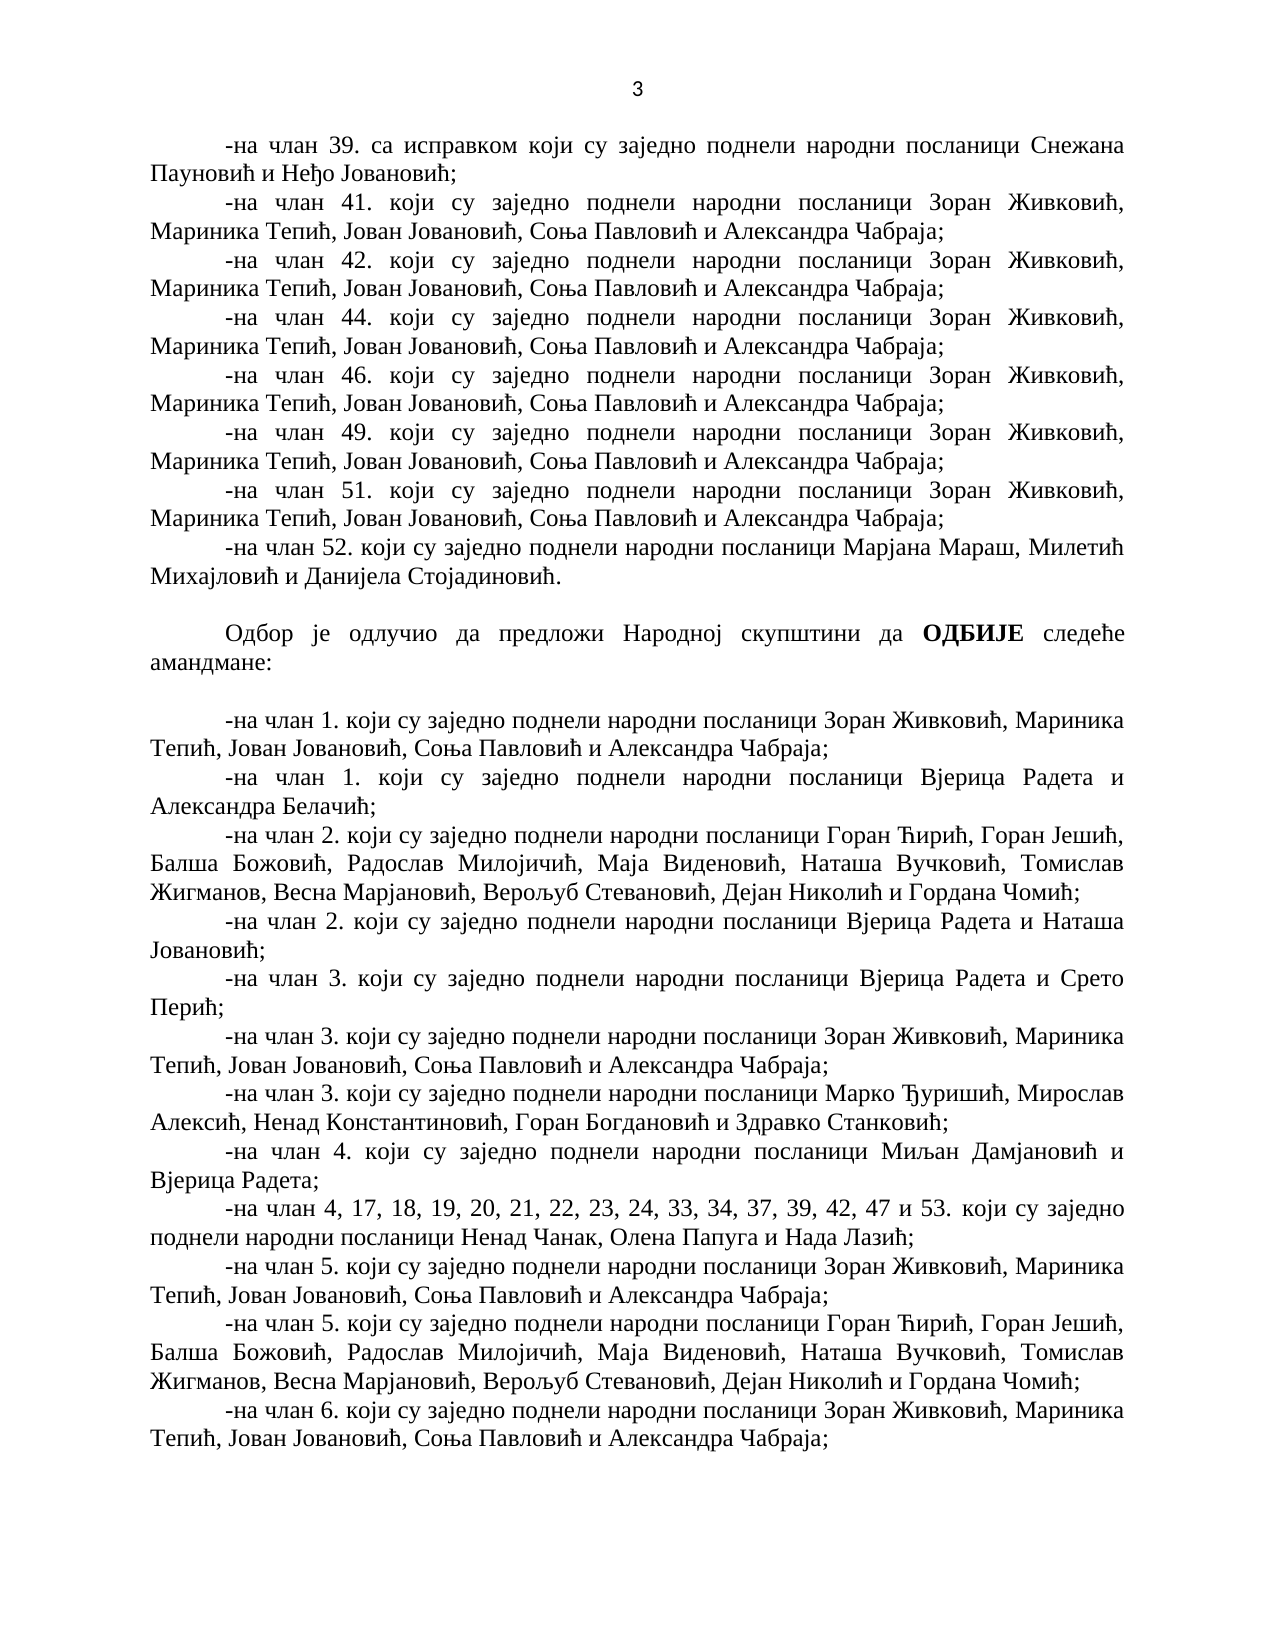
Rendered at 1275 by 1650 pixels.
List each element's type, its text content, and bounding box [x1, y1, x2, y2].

text -на члан 44. који су заједно поднели народни посланици Зоран Живковић, Мариника Тепић, Јован Јовановић, Соња Павловић и Александра Чабраја; [150, 302, 1125, 360]
text -на члан 52. који су заједно поднели народни посланици Марјана Мараш, Милетић Михајловић и Данијела Стојадиновић. [150, 532, 1125, 590]
text Одбор је одлучио да предложи Народној скупштини да ОДБИЈЕ следеће амандмане: [150, 618, 1125, 676]
text -на члан 2. који су заједно поднели народни посланици Вјерица Радета и Наташа Јовановић; [150, 906, 1125, 963]
text -на члан 3. који су заједно поднели народни посланици Марко Ђуришић, Мирослав Алексић, Ненад Константиновић, Горан Богдановић и Здравко Станковић; [150, 1078, 1125, 1136]
text -на члан 1. који су заједно поднели народни посланици Зоран Живковић, Мариника Тепић, Јован Јовановић, Соња Павловић и Александра Чабраја; [150, 705, 1125, 762]
text -на члан 46. који су заједно поднели народни посланици Зоран Живковић, Мариника Тепић, Јован Јовановић, Соња Павловић и Александра Чабраја; [150, 360, 1125, 417]
text -на члан 3. који су заједно поднели народни посланици Зоран Живковић, Мариника Тепић, Јован Јовановић, Соња Павловић и Александра Чабраја; [150, 1021, 1125, 1078]
text -на члан 1. који су заједно поднели народни посланици Вјерица Радета и Александра Белачић; [150, 762, 1125, 820]
text -на члан 49. који су заједно поднели народни посланици Зоран Живковић, Мариника Тепић, Јован Јовановић, Соња Павловић и Александра Чабраја; [150, 417, 1125, 475]
text -на члан 4, 17, 18, 19, 20, 21, 22, 23, 24, 33, 34, 37, 39, 42, 47 и 53. који су заједно поднели народни посланици Ненад Чанак, Олена Папуга и Нада Лазић; [150, 1193, 1125, 1251]
text -на члан 5. који су заједно поднели народни посланици Зоран Живковић, Мариника Тепић, Јован Јовановић, Соња Павловић и Александра Чабраја; [150, 1251, 1125, 1308]
text -на члан 5. који су заједно поднели народни посланици Горан Ћирић, Горан Јешић, Балша Божовић, Радослав Милојичић, Маја Виденовић, Наташа Вучковић, Томислав Жигманов, Весна Марјановић, Верољуб Стевановић, Дејан Николић и Гордана Чомић; [150, 1308, 1125, 1395]
text -на члан 51. који су заједно поднели народни посланици Зоран Живковић, Мариника Тепић, Јован Јовановић, Соња Павловић и Александра Чабраја; [150, 475, 1125, 532]
text -на члан 2. који су заједно поднели народни посланици Горан Ћирић, Горан Јешић, Балша Божовић, Радослав Милојичић, Маја Виденовић, Наташа Вучковић, Томислав Жигманов, Весна Марјановић, Верољуб Стевановић, Дејан Николић и Гордана Чомић; [150, 820, 1125, 906]
text -на члан 39. са исправком који су заједно поднели народни посланици Снежана Пауновић и Неђо Јовановић; [150, 130, 1125, 187]
text -на члан 4. који су заједно поднели народни посланици Миљан Дамјановић и Вјерица Радета; [150, 1136, 1125, 1193]
text -на члан 6. који су заједно поднели народни посланици Зоран Живковић, Мариника Тепић, Јован Јовановић, Соња Павловић и Александра Чабраја; [150, 1395, 1125, 1452]
text -на члан 41. који су заједно поднели народни посланици Зоран Живковић, Мариника Тепић, Јован Јовановић, Соња Павловић и Александра Чабраја; [150, 187, 1125, 245]
text -на члан 42. који су заједно поднели народни посланици Зоран Живковић, Мариника Тепић, Јован Јовановић, Соња Павловић и Александра Чабраја; [150, 245, 1125, 302]
text -на члан 3. који су заједно поднели народни посланици Вјерица Радета и Срето Перић; [150, 963, 1125, 1021]
